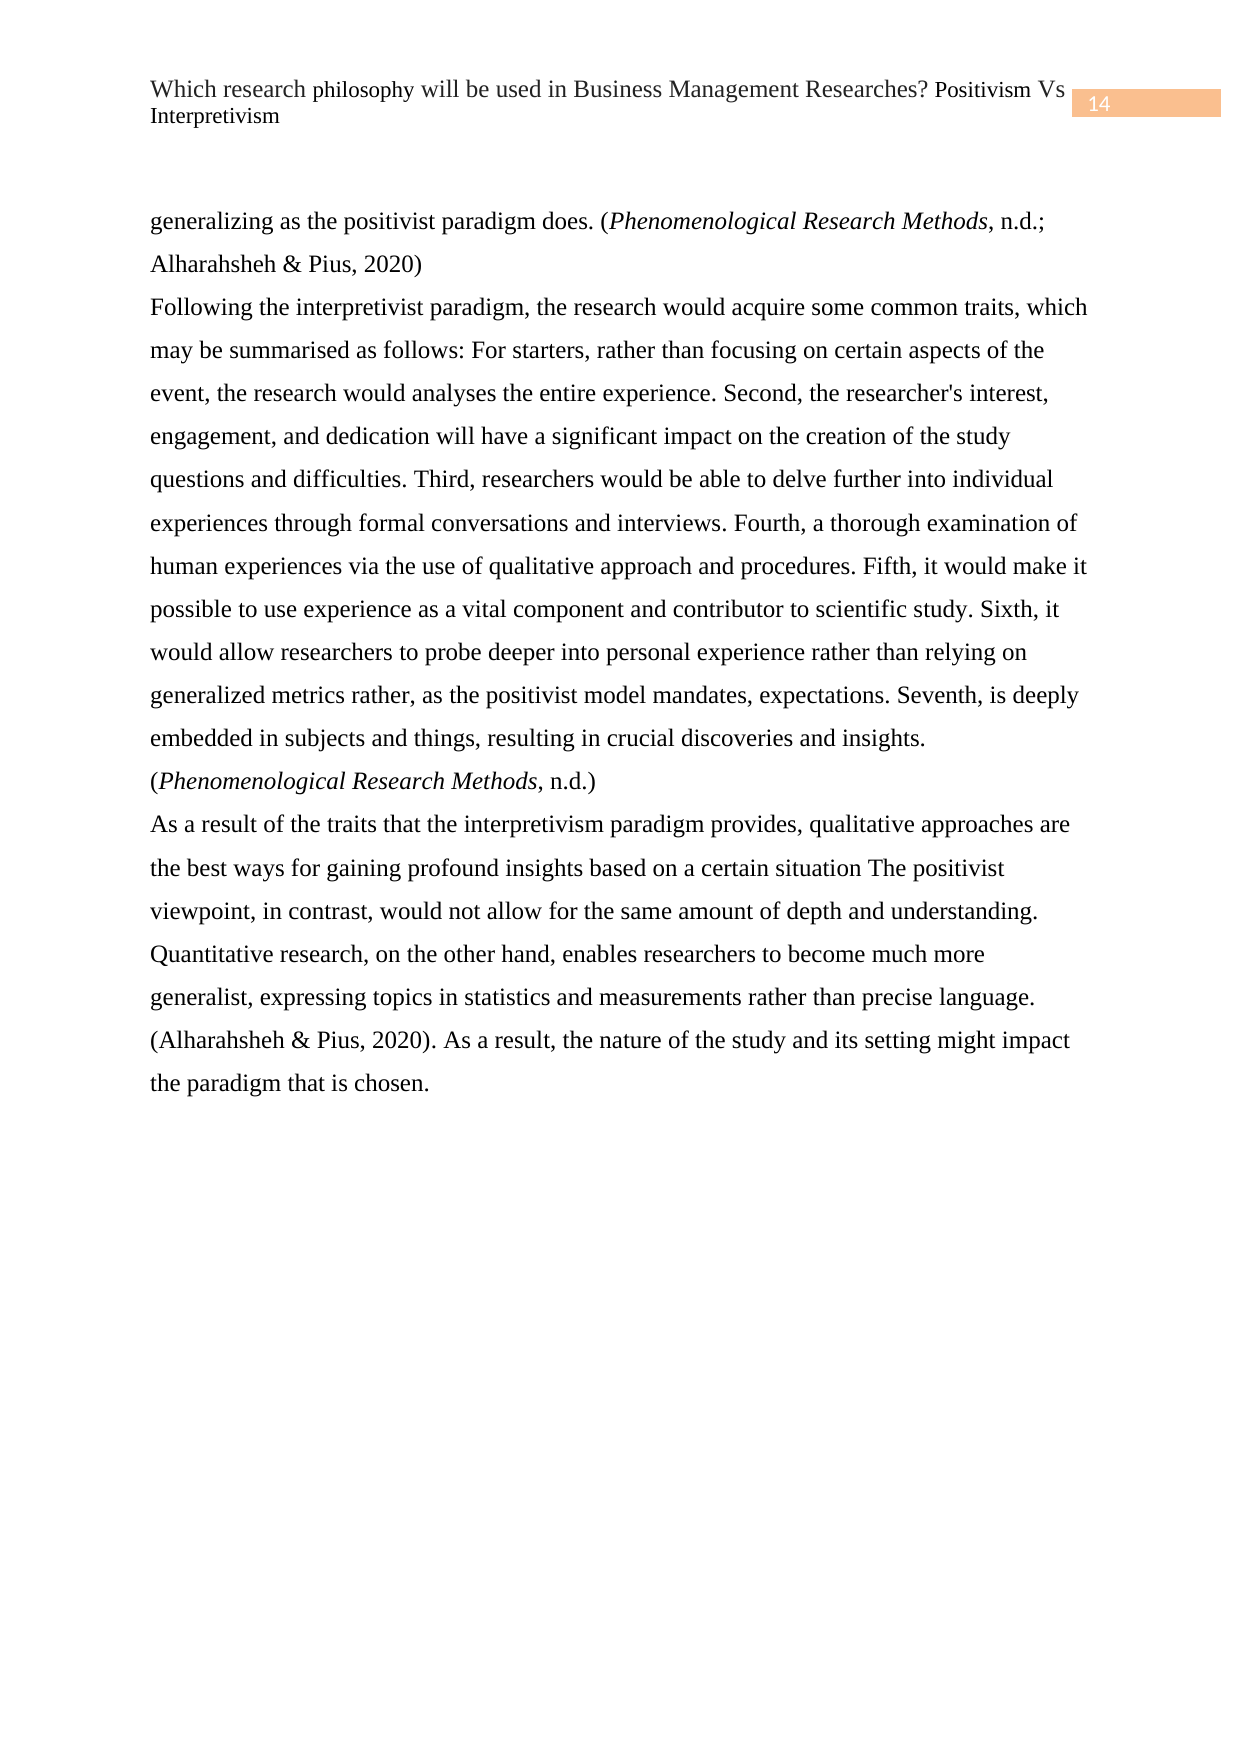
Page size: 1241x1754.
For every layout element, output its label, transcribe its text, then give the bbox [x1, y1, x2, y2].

text Following the interpretivist paradigm, the research would acquire some common traits, which may be summarised as follows: For starters, rather than focusing on certain aspects of the event, the research would analyses the entire experience. Second, the researcher's interest, engagement, and dedication will have a significant impact on the creation of the study questions and difficulties. Third, researchers would be able to delve further into individual experiences through formal conversations and interviews. Fourth, a thorough examination of human experiences via the use of qualitative approach and procedures. Fifth, it would make it possible to use experience as a vital component and contributor to scientific study. Sixth, it would allow researchers to probe deeper into personal experience rather than relying on generalized metrics rather, as the positivist model mandates, expectations. Seventh, is deeply embedded in subjects and things, resulting in crucial discoveries and insights. (Phenomenological Research Methods, n.d.) [150, 292, 1090, 795]
text As a result of the traits that the interpretivism paradigm provides, qualitative approaches are the best ways for gaining profound insights based on a certain situation The positivist viewpoint, in contrast, would not allow for the same amount of depth and understanding. Quantitative research, on the other hand, enables researchers to become much more generalist, expressing topics in statistics and measurements rather than precise language. (Alharahsheh & Pius, 2020). As a result, the nature of the study and its setting might impact the paradigm that is chosen. [150, 809, 1090, 1097]
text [150, 206, 1090, 278]
